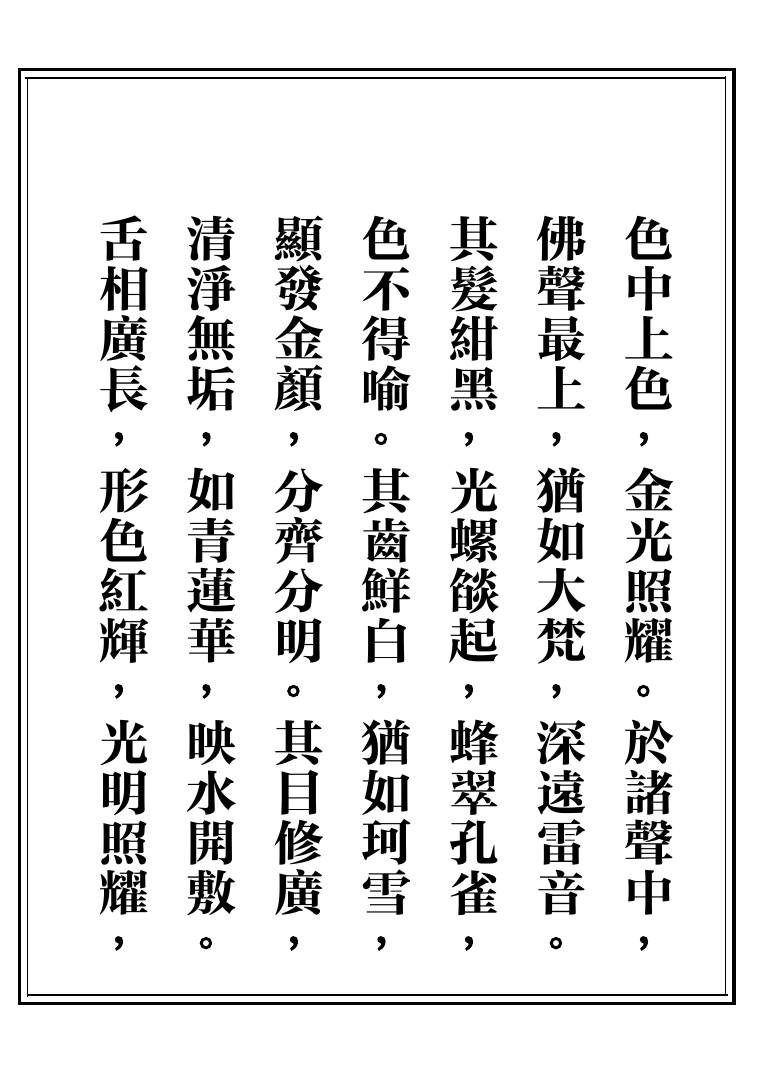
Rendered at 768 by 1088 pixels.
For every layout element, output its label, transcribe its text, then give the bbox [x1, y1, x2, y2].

text 色中上色，金光照耀。於諸聲中， [605, 114, 693, 959]
text 其髮紺黑，光螺燄起，蜂翠孔雀， [430, 114, 518, 959]
text 佛聲最上，猶如大梵，深遠雷音。 [518, 114, 605, 959]
text 清淨無垢，如青蓮華，映水開敷。 [168, 114, 255, 959]
text 舌相廣長，形色紅輝，光明照耀， [80, 114, 168, 959]
text 顯發金顏，分齊分明。其目修廣， [255, 114, 343, 959]
text 色不得喻。其齒鮮白，猶如珂雪， [343, 114, 430, 959]
